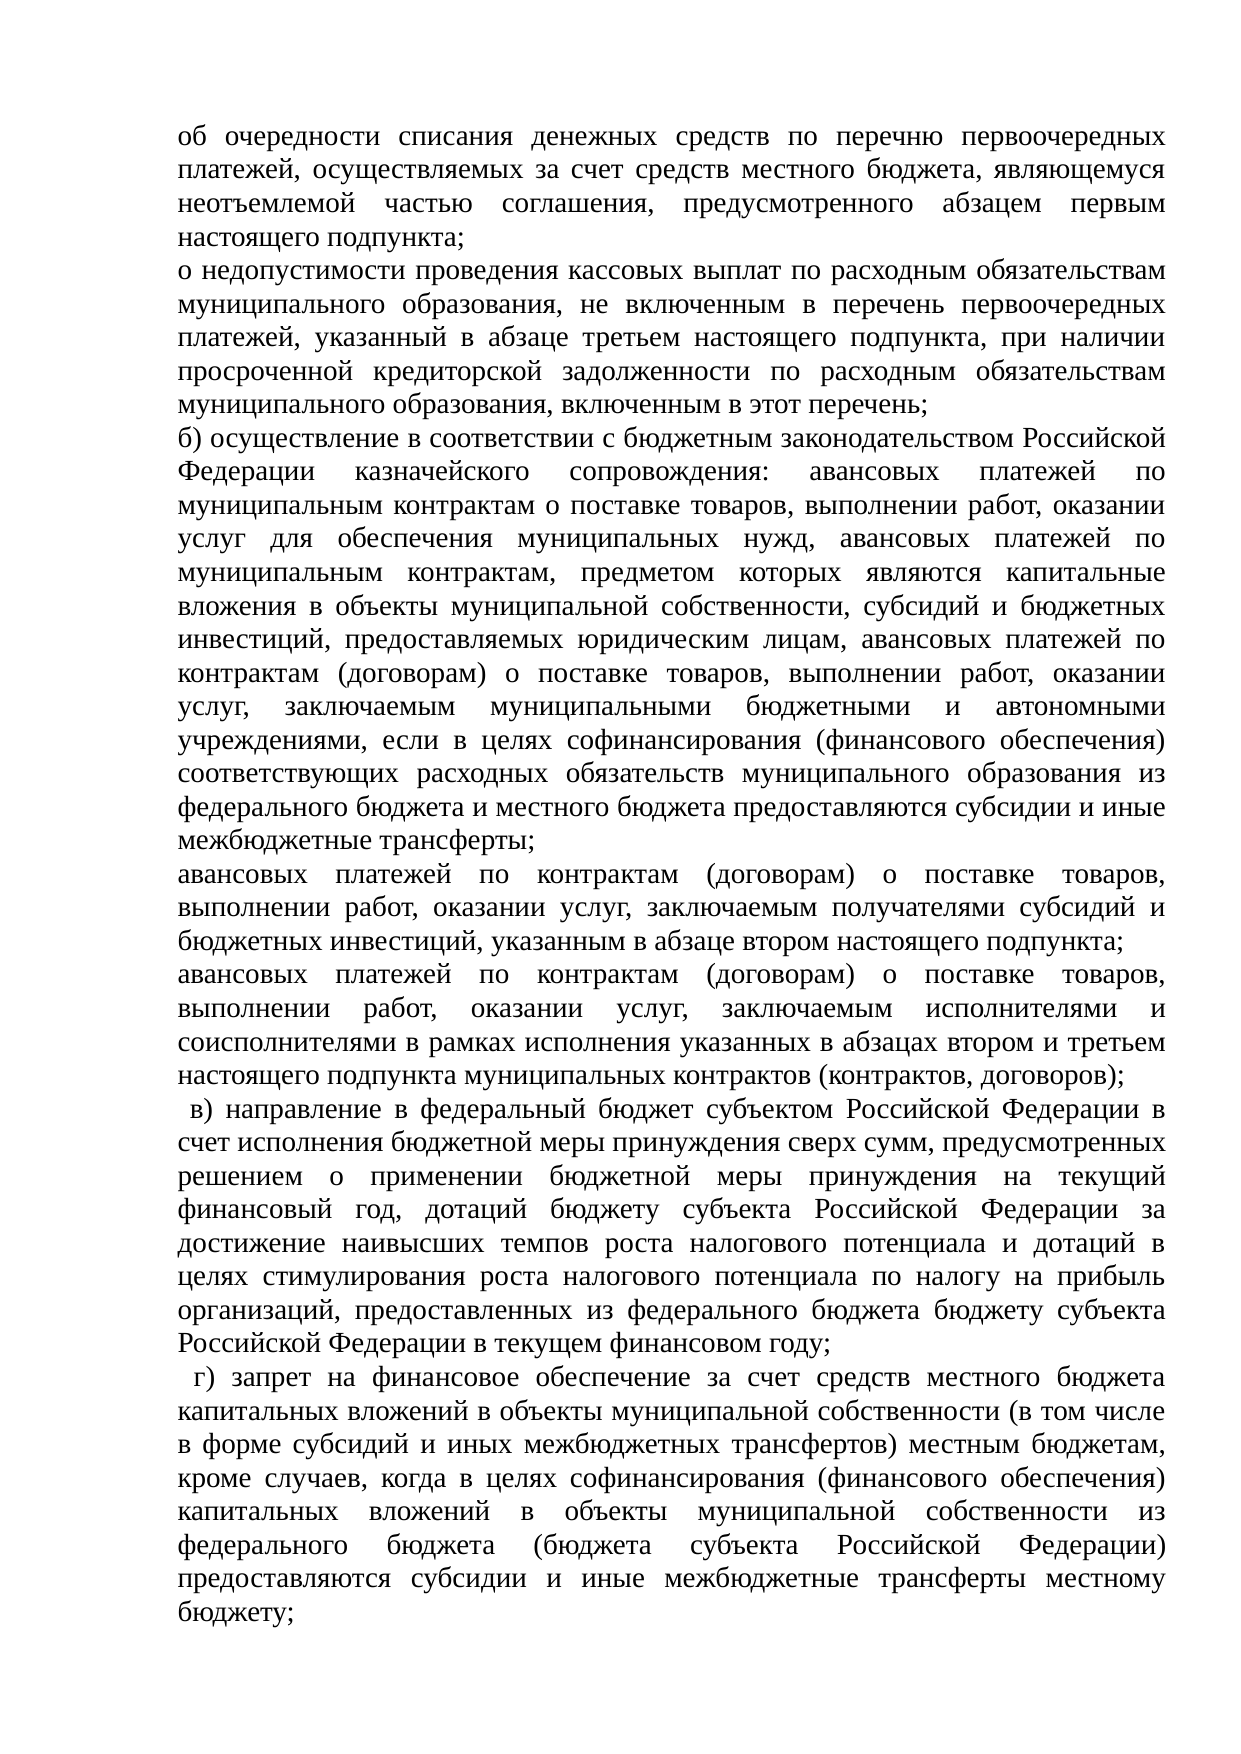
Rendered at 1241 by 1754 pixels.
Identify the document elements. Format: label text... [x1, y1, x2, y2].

text авансовых платежей по контрактам (договорам) о поставке товаров, выполнении работ, оказании услуг, заключаемым получателями субсидий и бюджетных инвестиций, указанным в абзаце втором настоящего подпункта; [177, 856, 1166, 957]
text об очередности списания денежных средств по перечню первоочередных платежей, осуществляемых за счет средств местного бюджета, являющемуся неотъемлемой частью соглашения, предусмотренного абзацем первым настоящего подпункта; [177, 118, 1166, 252]
text о недопустимости проведения кассовых выплат по расходным обязательствам муниципального образования, не включенным в перечень первоочередных платежей, указанный в абзаце третьем настоящего подпункта, при наличии просроченной кредиторской задолженности по расходным обязательствам муниципального образования, включенным в этот перечень; [177, 252, 1166, 420]
text авансовых платежей по контрактам (договорам) о поставке товаров, выполнении работ, оказании услуг, заключаемым исполнителями и соисполнителями в рамках исполнения указанных в абзацах втором и третьем настоящего подпункта муниципальных контрактов (контрактов, договоров); [177, 957, 1166, 1091]
text б) осуществление в соответствии с бюджетным законодательством Российской Федерации казначейского сопровождения: авансовых платежей по муниципальным контрактам о поставке товаров, выполнении работ, оказании услуг для обеспечения муниципальных нужд, авансовых платежей по муниципальным контрактам, предметом которых являются капитальные вложения в объекты муниципальной собственности, субсидий и бюджетных инвестиций, предоставляемых юридическим лицам, авансовых платежей по контрактам (договорам) о поставке товаров, выполнении работ, оказании услуг, заключаемым муниципальными бюджетными и автономными учреждениями, если в целях софинансирования (финансового обеспечения) соответствующих расходных обязательств муниципального образования из федерального бюджета и местного бюджета предоставляются субсидии и иные межбюджетные трансферты; [177, 420, 1166, 856]
text г) запрет на финансовое обеспечение за счет средств местного бюджета капитальных вложений в объекты муниципальной собственности (в том числе в форме субсидий и иных межбюджетных трансфертов) местным бюджетам, кроме случаев, когда в целях софинансирования (финансового обеспечения) капитальных вложений в объекты муниципальной собственности из федерального бюджета (бюджета субъекта Российской Федерации) предоставляются субсидии и иные межбюджетные трансферты местному бюджету; [177, 1359, 1166, 1627]
text в) направление в федеральный бюджет субъектом Российской Федерации в счет исполнения бюджетной меры принуждения сверх сумм, предусмотренных решением о применении бюджетной меры принуждения на текущий финансовый год, дотаций бюджету субъекта Российской Федерации за достижение наивысших темпов роста налогового потенциала и дотаций в целях стимулирования роста налогового потенциала по налогу на прибыль организаций, предоставленных из федерального бюджета бюджету субъекта Российской Федерации в текущем финансовом году; [177, 1091, 1166, 1359]
